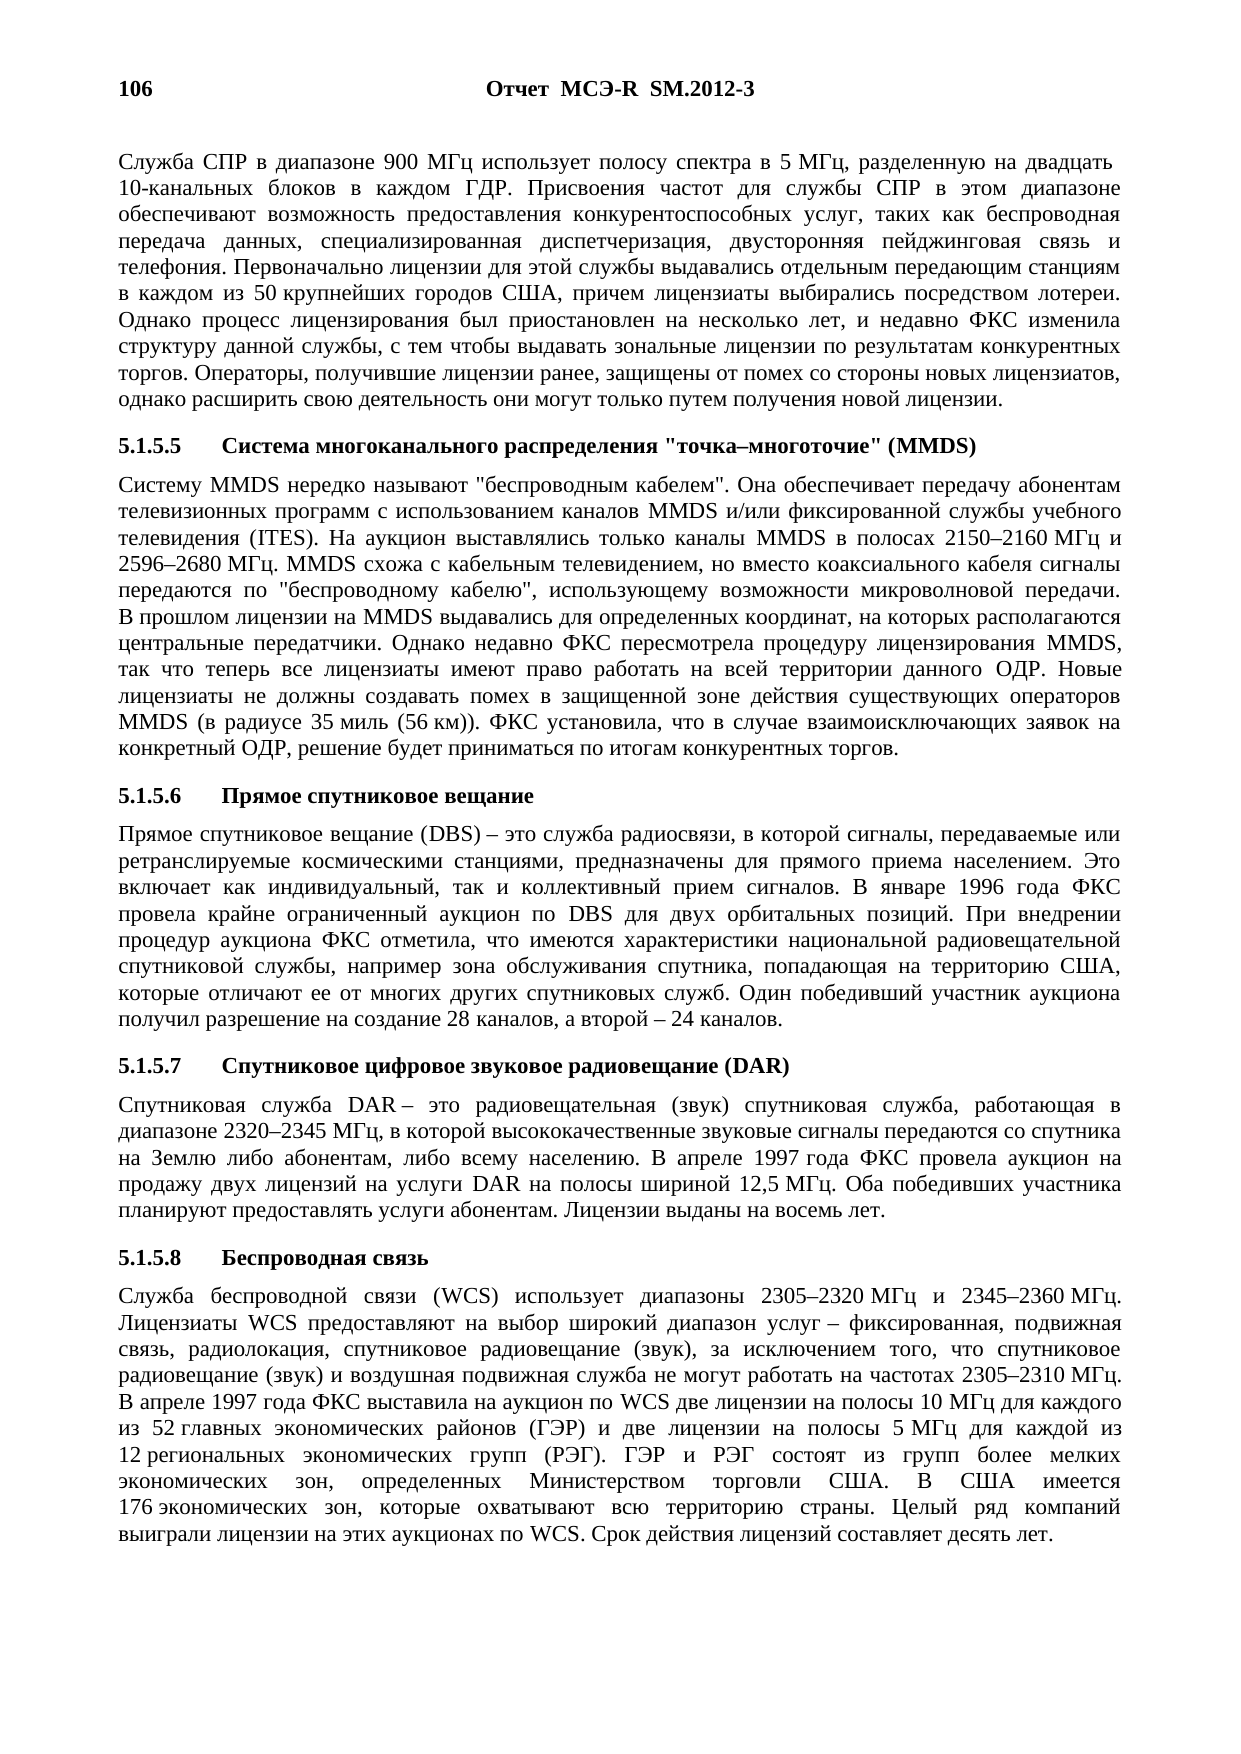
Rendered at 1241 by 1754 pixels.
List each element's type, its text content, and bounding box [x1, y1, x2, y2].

subtitle 5.1.5.7 Спутниковое цифровое звуковое радиовещание (DAR) [118, 1052, 1122, 1078]
subtitle 5.1.5.5 Система многоканального распределения "точка–многоточие" (MMDS) [118, 432, 1122, 458]
text Служба СПР в диапазоне 900 МГц использует полосу спектра в 5 МГц, разделенную на двадцать 10-канальных блоков в каждом ГДР. Присвоения частот для службы СПР в этом диапазоне обеспечивают возможность предоставления конкурентоспособных услуг, таких как беспроводная передача данных, специализированная диспетчеризация, двусторонняя пейджинговая связь и телефония. Первоначально лицензии для этой службы выдавались отдельным передающим станциям в каждом из 50 крупнейших городов США, причем лицензиаты выбирались посредством лотереи. Однако процесс лицензирования был приостановлен на несколько лет, и недавно ФКС изменила структуру данной службы, с тем чтобы выдавать зональные лицензии по результатам конкурентных торгов. Операторы, получившие лицензии ранее, защищены от помех со стороны новых лицензиатов, однако расширить свою деятельность они могут только путем получения новой лицензии. [118, 148, 1122, 411]
subtitle 5.1.5.6 Прямое спутниковое вещание [118, 782, 1122, 808]
subtitle 5.1.5.8 Беспроводная связь [118, 1244, 1122, 1270]
text Систему MMDS нередко называют "беспроводным кабелем". Она обеспечивает передачу абонентам телевизионных программ с использованием каналов MMDS и/или фиксированной службы учебного телевидения (ITES). На аукцион выставлялись только каналы MMDS в полосах 2150–2160 МГц и 2596–2680 МГц. MMDS схожа с кабельным телевидением, но вместо коаксиального кабеля сигналы передаются по "беспроводному кабелю", использующему возможности микроволновой передачи. В прошлом лицензии на MMDS выдавались для определенных координат, на которых располагаются центральные передатчики. Однако недавно ФКС пересмотрела процедуру лицензирования MMDS, так что теперь все лицензиаты имеют право работать на всей территории данного OДP. Новые лицензиаты не должны создавать помех в защищенной зоне действия существующих операторов MMDS (в радиусе 35 миль (56 км)). ФКС установила, что в случае взаимоисключающих заявок на конкретный OДP, решение будет приниматься по итогам конкурентных торгов. [118, 471, 1122, 761]
text Служба беспроводной связи (WCS) использует диапазоны 2305–2320 МГц и 2345–2360 МГц. Лицензиаты WCS предоставляют на выбор широкий диапазон услуг – фиксированная, подвижная связь, радиолокация, спутниковое радиовещание (звук), за исключением того, что спутниковое радиовещание (звук) и воздушная подвижная служба не могут работать на частотах 2305–2310 МГц. В апреле 1997 года ФКС выставила на аукцион по WCS две лицензии на полосы 10 МГц для каждого из 52 главных экономических районов (ГЭР) и две лицензии на полосы 5 МГц для каждой из 12 региональных экономических групп (РЭГ). ГЭР и РЭГ состоят из групп более мелких экономических зон, определенных Министерством торговли США. В США имеется 176 экономических зон, которые охватывают всю территорию страны. Целый ряд компаний выиграли лицензии на этих аукционах по WCS. Срок действия лицензий составляет десять лет. [118, 1282, 1122, 1546]
text Спутниковая служба DAR – это радиовещательная (звук) спутниковая служба, работающая в диапазоне 2320–2345 МГц, в которой высококачественные звуковые сигналы передаются со спутника на Землю либо абонентам, либо всему населению. В апреле 1997 года ФКС провела аукцион на продажу двух лицензий на услуги DAR на полосы шириной 12,5 МГц. Оба победивших участника планируют предоставлять услуги абонентам. Лицензии выданы на восемь лет. [118, 1091, 1122, 1223]
text Прямое спутниковое вещание (DBS) – это служба радиосвязи, в которой сигналы, передаваемые или ретранслируемые космическими станциями, предназначены для прямого приема населением. Это включает как индивидуальный, так и коллективный прием сигналов. В январе 1996 года ФКС провела крайне ограниченный аукцион по DBS для двух орбитальных позиций. При внедрении процедур аукциона ФКС отметила, что имеются характеристики национальной радиовещательной спутниковой службы, например зона обслуживания спутника, попадающая на территорию США, которые отличают ее от многих других спутниковых служб. Один победивший участник аукциона получил разрешение на создание 28 каналов, а второй – 24 каналов. [118, 821, 1122, 1031]
